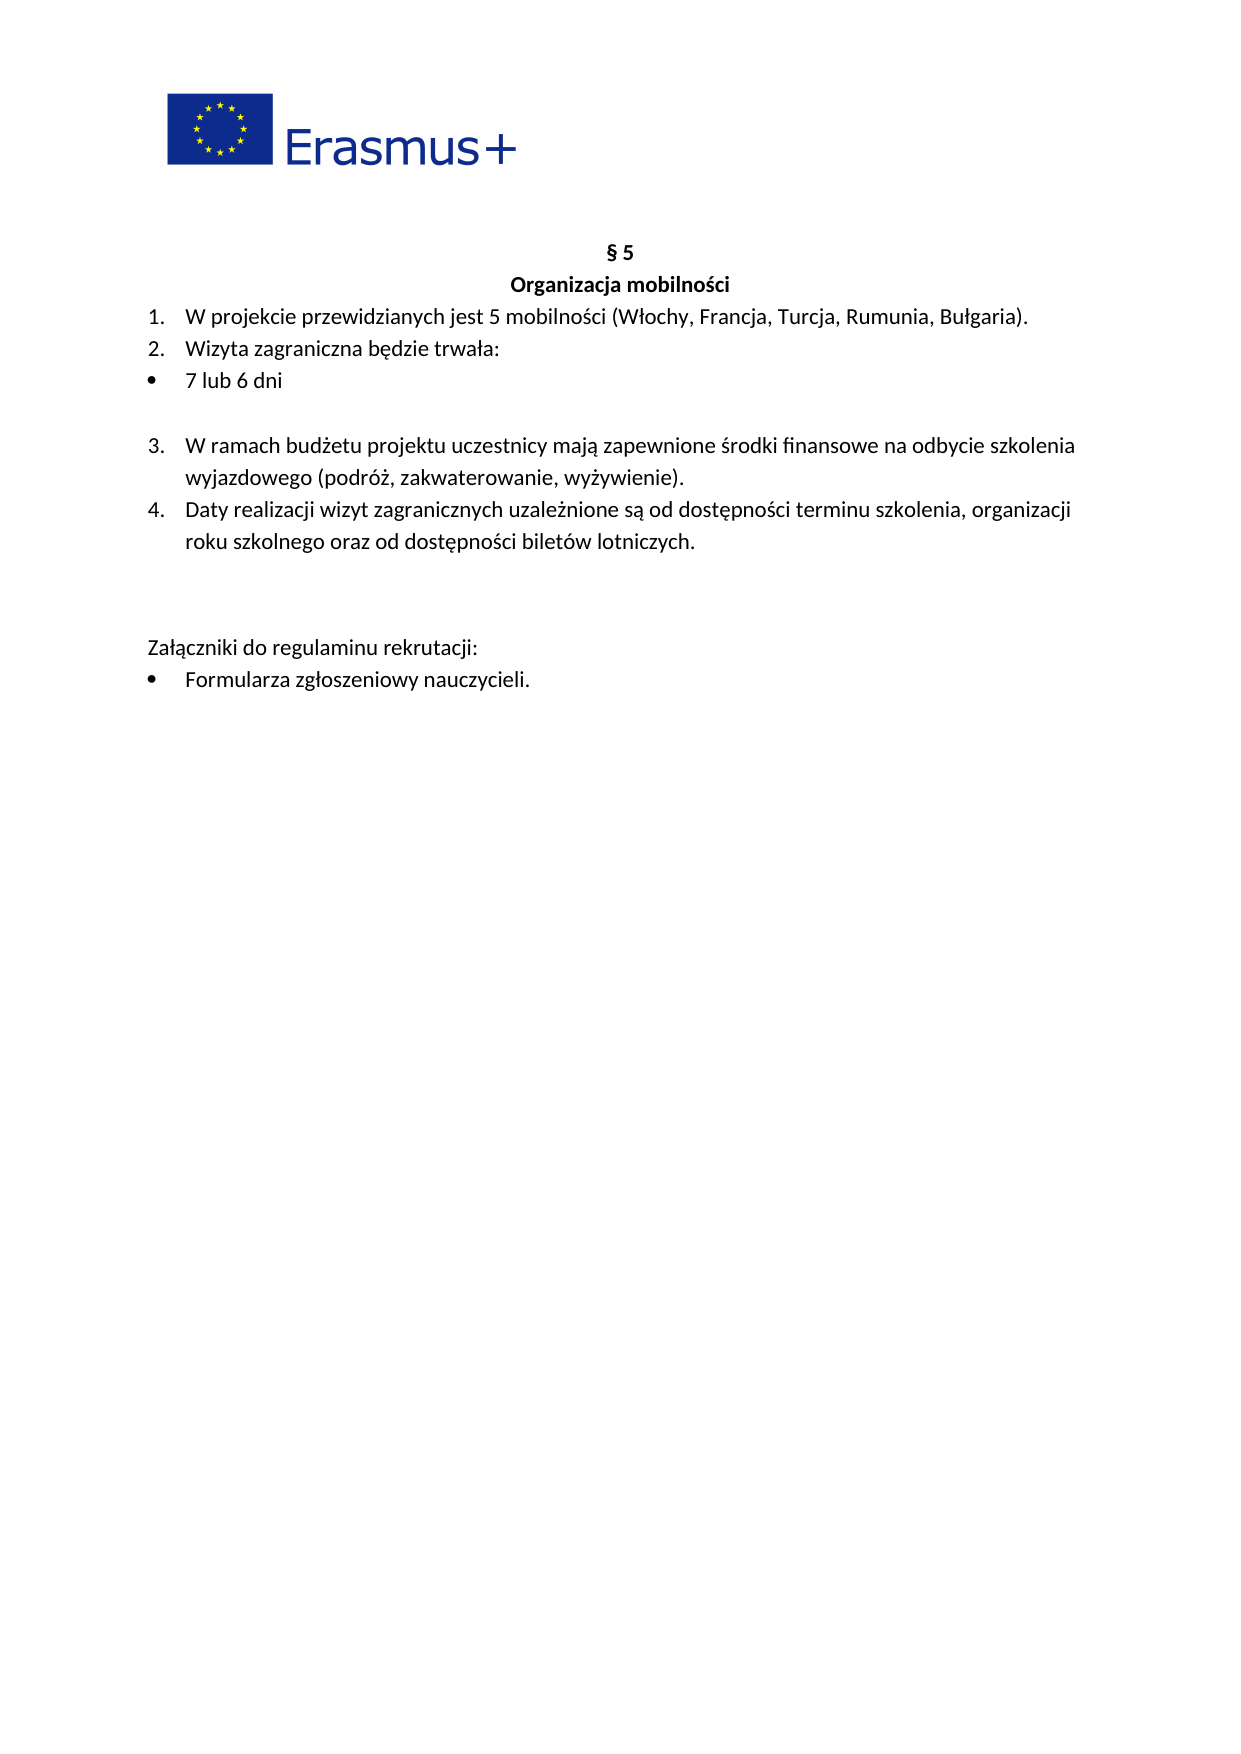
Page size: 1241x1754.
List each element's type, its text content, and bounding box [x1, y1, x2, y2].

text Załączniki do regulaminu rekrutacji: [148, 633, 1093, 661]
list Formularza zgłoszeniowy nauczycieli. [148, 666, 1093, 694]
list 7 lub 6 dni [148, 366, 1093, 394]
list Wizyta zagraniczna będzie trwała: [148, 334, 1093, 362]
text § 5 [148, 238, 1093, 266]
list W projekcie przewidzianych jest 5 mobilności (Włochy, Francja, Turcja, Rumunia, Bułgaria). [148, 302, 1093, 330]
picture [147, 73, 536, 185]
text Organizacja mobilności [148, 270, 1093, 298]
list W ramach budżetu projektu uczestnicy mają zapewnione środki finansowe na odbycie szkolenia wyjazdowego (podróż, zakwaterowanie, wyżywienie). [148, 431, 1093, 491]
list Daty realizacji wizyt zagranicznych uzależnione są od dostępności terminu szkolenia, organizacji roku szkolnego oraz od dostępności biletów lotniczych. [148, 495, 1093, 555]
